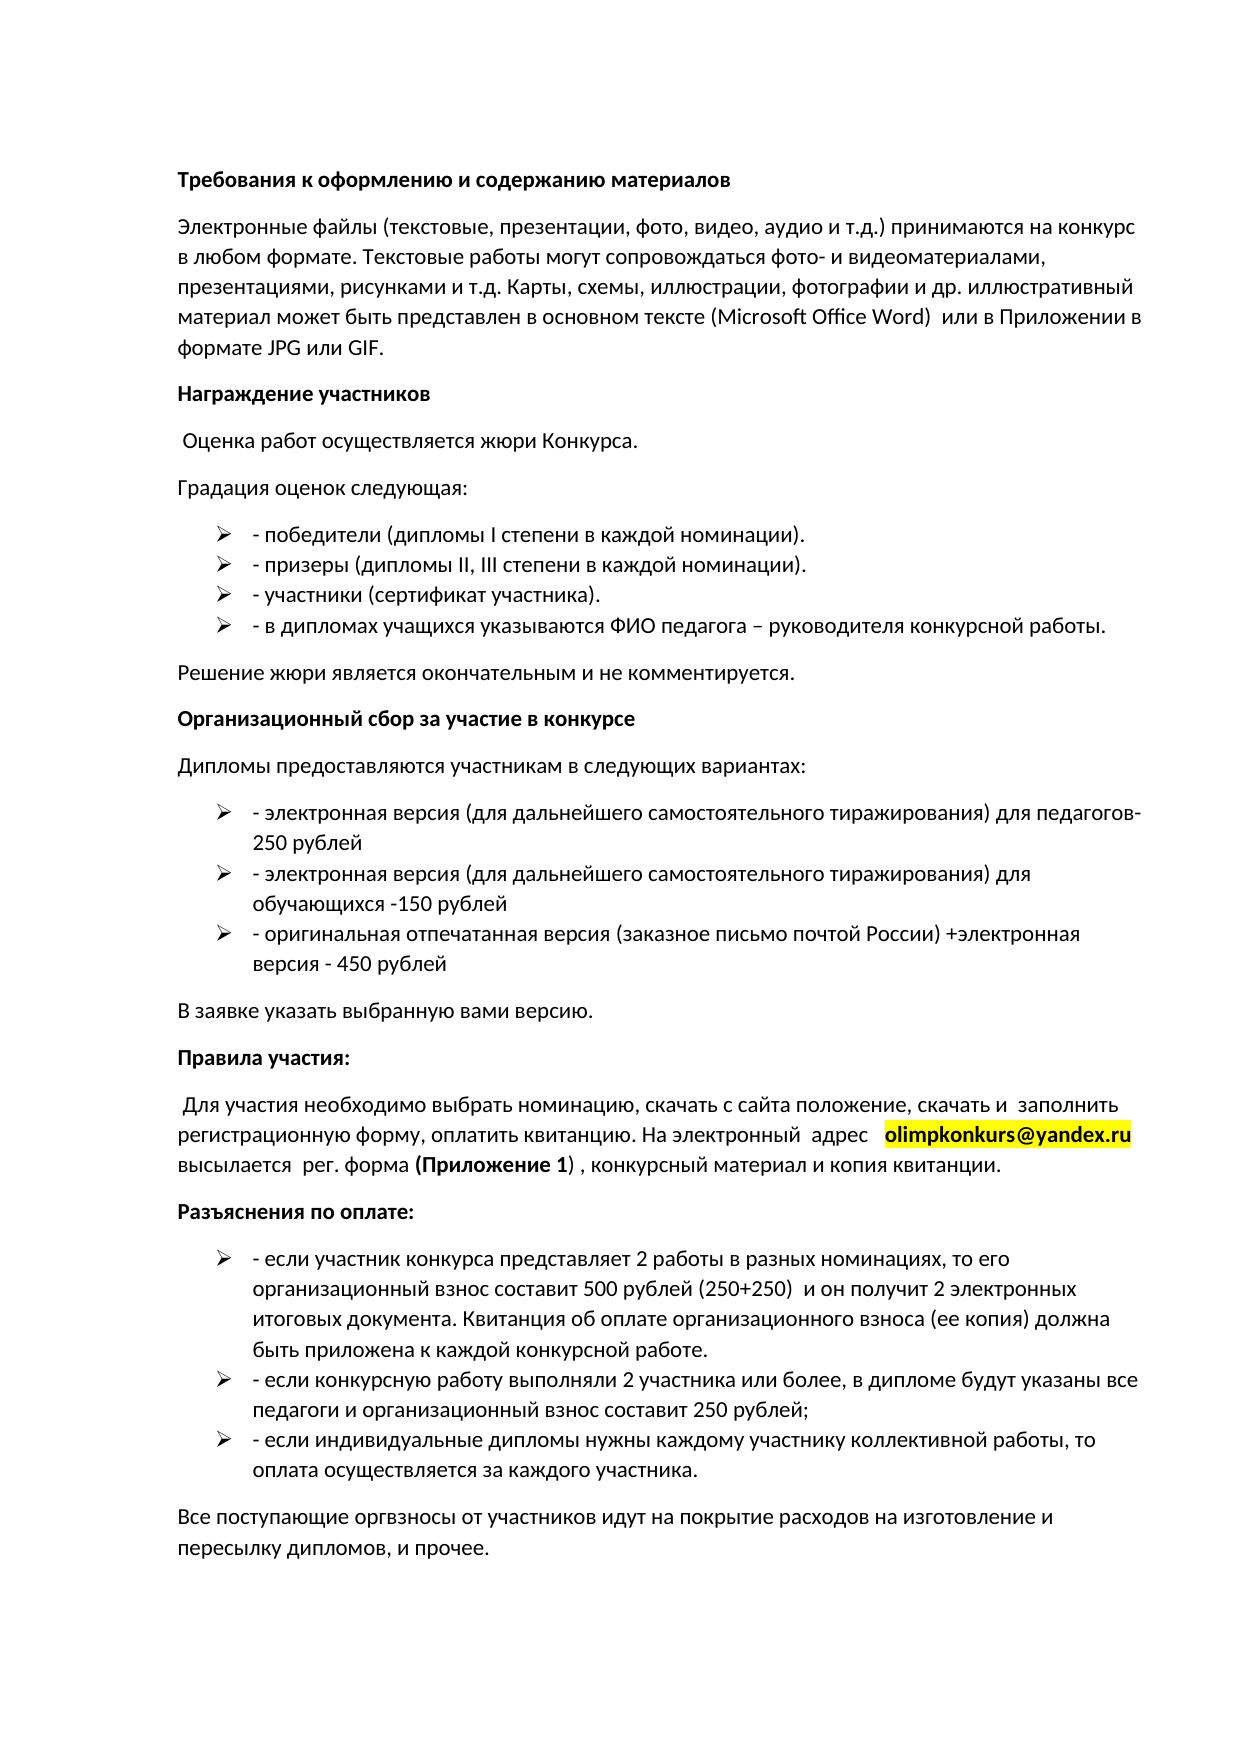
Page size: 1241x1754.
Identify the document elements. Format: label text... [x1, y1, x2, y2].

text Организационный сбор за участие в конкурсе [177, 704, 1152, 733]
text Требования к оформлению и содержанию материалов [177, 165, 1152, 193]
text Решение жюри является окончательным и не комментируется. [177, 658, 1152, 686]
text Награждение участников [177, 379, 1152, 408]
text Для участия необходимо выбрать номинацию, скачать с сайта положение, скачать и заполнить регистрационную форму, оплатить квитанцию. На электронный адрес olimpkonkurs@yandex.ru высылается рег. форма (Приложение 1) , конкурсный материал и копия квитанции. [177, 1090, 1152, 1178]
text В заявке указать выбранную вами версию. [177, 996, 1152, 1024]
list - если индивидуальные дипломы нужны каждому участнику коллективной работы, то оплата осуществляется за каждого участника. [215, 1425, 1152, 1484]
text Правила участия: [177, 1043, 1152, 1071]
text Оценка работ осуществляется жюри Конкурса. [177, 426, 1152, 454]
list - если участник конкурса представляет 2 работы в разных номинациях, то его организационный взнос составит 500 рублей (250+250) и он получит 2 электронных итоговых документа. Квитанция об оплате организационного взноса (ее копия) должна быть приложена к каждой конкурсной работе. [215, 1244, 1152, 1363]
list - если конкурсную работу выполняли 2 участника или более, в дипломе будут указаны все педагоги и организационный взнос составит 250 рублей; [215, 1365, 1152, 1423]
list - призеры (дипломы II, III степени в каждой номинации). [215, 550, 1152, 578]
list - электронная версия (для дальнейшего самостоятельного тиражирования) для педагогов-250 рублей [215, 798, 1152, 857]
text Разъяснения по оплате: [177, 1197, 1152, 1225]
text Электронные файлы (текстовые, презентации, фото, видео, аудио и т.д.) принимаются на конкурс в любом формате. Текстовые работы могут сопровождаться фото- и видеоматериалами, презентациями, рисунками и т.д. Карты, схемы, иллюстрации, фотографии и др. иллюстративный материал может быть представлен в основном тексте (Microsoft Office Word) или в Приложении в формате JPG или GIF. [177, 212, 1152, 361]
list - оригинальная отпечатанная версия (заказное письмо почтой России) +электронная версия - 450 рублей [215, 919, 1152, 977]
list - победители (дипломы I степени в каждой номинации). [215, 520, 1152, 548]
list - участники (сертификат участника). [215, 581, 1152, 609]
text Все поступающие оргвзносы от участников идут на покрытие расходов на изготовление и пересылку дипломов, и прочее. [177, 1502, 1152, 1561]
list - электронная версия (для дальнейшего самостоятельного тиражирования) для обучающихся -150 рублей [215, 859, 1152, 917]
text Дипломы предоставляются участникам в следующих вариантах: [177, 751, 1152, 779]
list - в дипломах учащихся указываются ФИО педагога – руководителя конкурсной работы. [215, 611, 1152, 639]
text Градация оценок следующая: [177, 473, 1152, 501]
